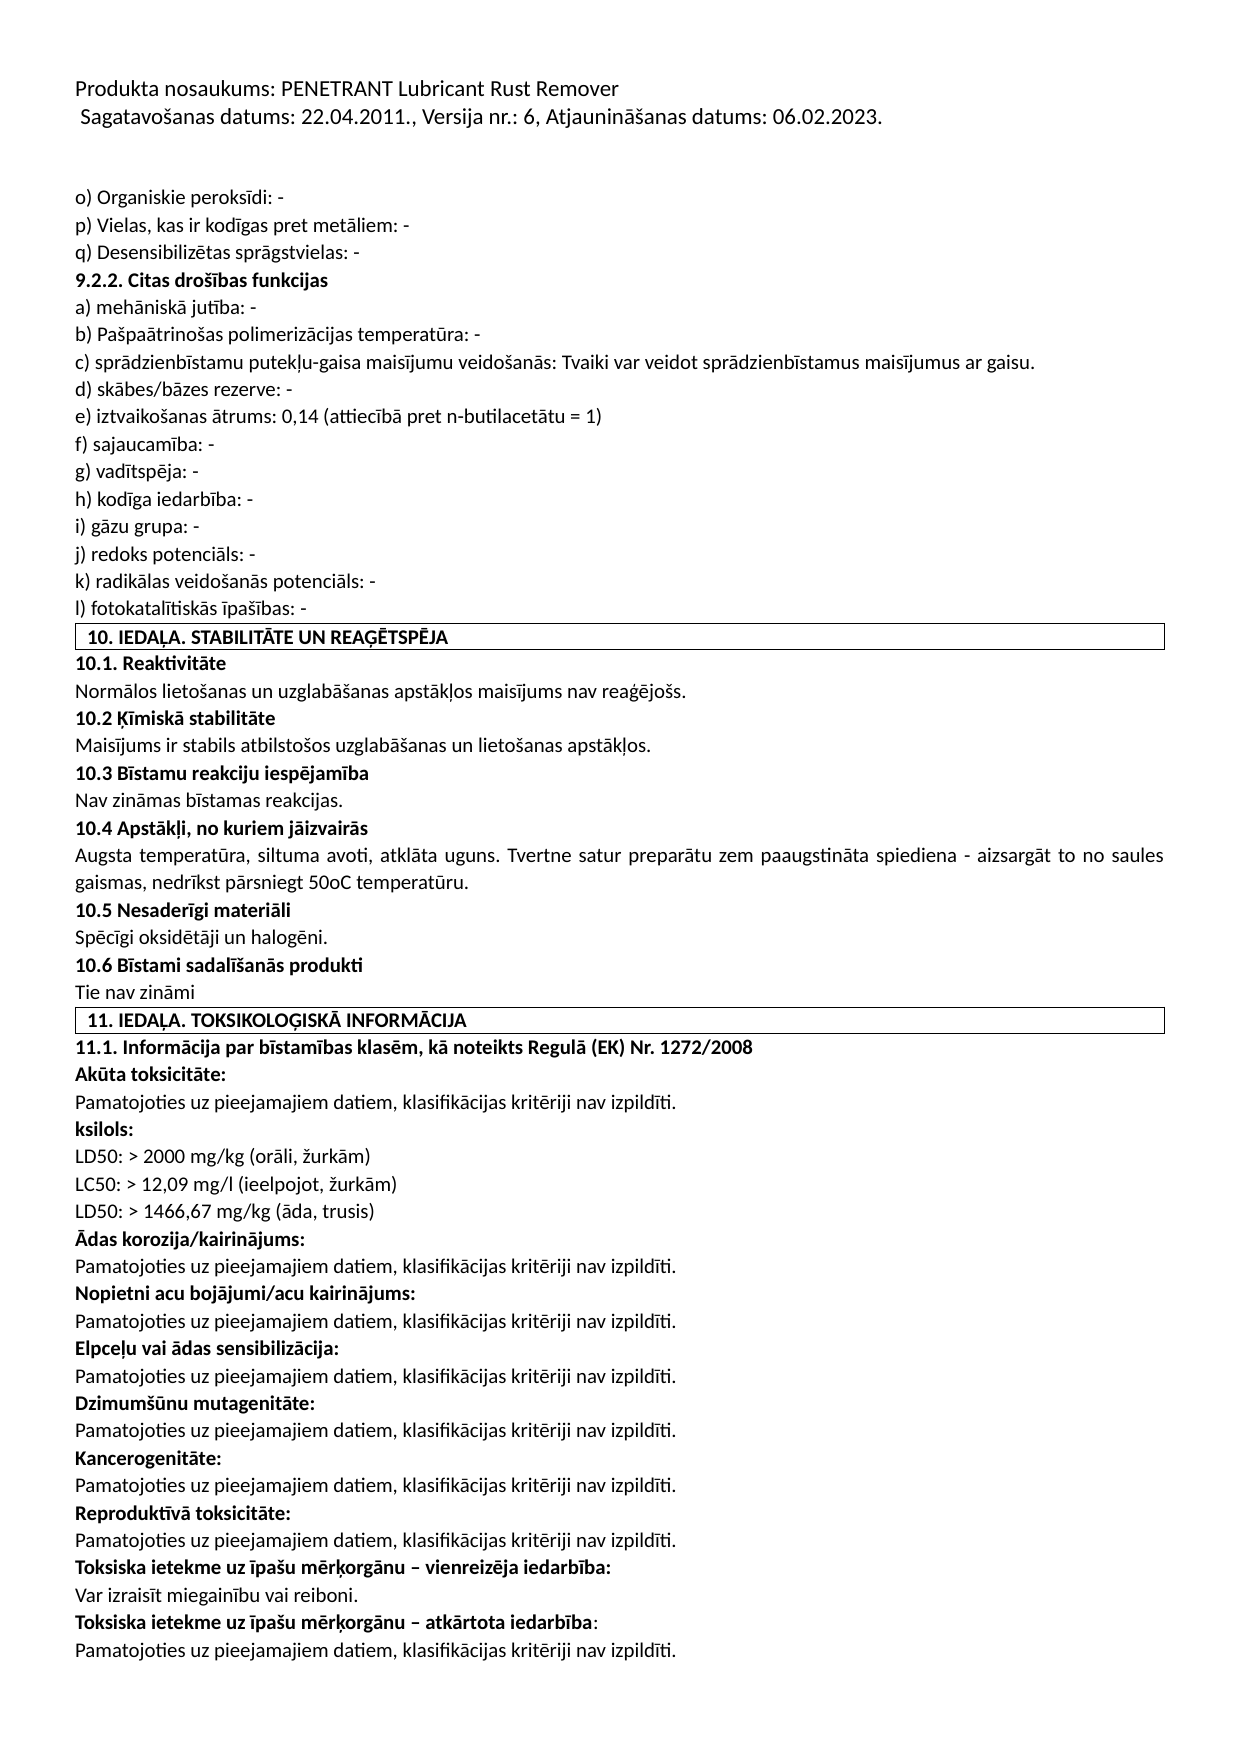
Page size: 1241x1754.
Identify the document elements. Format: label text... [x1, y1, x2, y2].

text Pamatojoties uz pieejamajiem datiem, klasifikācijas kritēriji nav izpildīti. [75, 1472, 1165, 1498]
text Tie nav zināmi [75, 979, 1165, 1004]
text g) vadītspēja: - [75, 458, 1165, 484]
text LD50: ˃ 2000 mg/kg (orāli, žurkām) [75, 1144, 1165, 1169]
text j) redoks potenciāls: - [75, 541, 1165, 566]
text e) iztvaikošanas ātrums: 0,14 (attiecībā pret n-butilacetātu = 1) [75, 404, 1165, 429]
text 10.6 Bīstami sadalīšanās produkti [75, 952, 1165, 977]
text Spēcīgi oksidētāji un halogēni. [75, 924, 1165, 950]
text Elpceļu vai ādas sensibilizācija: [75, 1335, 1165, 1361]
text Pamatojoties uz pieejamajiem datiem, klasifikācijas kritēriji nav izpildīti. [75, 1308, 1165, 1333]
text 10.1. Reaktivitāte [75, 650, 1165, 676]
text Reproduktīvā toksicitāte: [75, 1500, 1165, 1525]
text Akūta toksicitāte: [75, 1061, 1165, 1087]
text 10.4 Apstākļi, no kuriem jāizvairās [75, 815, 1165, 840]
text Pamatojoties uz pieejamajiem datiem, klasifikācijas kritēriji nav izpildīti. [75, 1418, 1165, 1443]
text 9.2.2. Citas drošības funkcijas [75, 267, 1165, 292]
text Nopietni acu bojājumi/acu kairinājums: [75, 1281, 1165, 1306]
text Var izraisīt miegainību vai reiboni. [75, 1582, 1165, 1607]
text Pamatojoties uz pieejamajiem datiem, klasifikācijas kritēriji nav izpildīti. [75, 1253, 1165, 1279]
text 10.2 Ķīmiskā stabilitāte [75, 705, 1165, 731]
text l) fotokatalītiskās īpašības: - [75, 596, 1165, 621]
text h) kodīga iedarbība: - [75, 486, 1165, 511]
text c) sprādzienbīstamu putekļu-gaisa maisījumu veidošanās: Tvaiki var veidot sprādzienbīstamus maisījumus ar gaisu. [75, 349, 1165, 374]
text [75, 1637, 1165, 1662]
text Nav zināmas bīstamas reakcijas. [75, 787, 1165, 813]
text 10.5 Nesaderīgi materiāli [75, 897, 1165, 922]
text Augsta temperatūra, siltuma avoti, atklāta uguns. Tvertne satur preparātu zem paaugstināta spiediena - aizsargāt to no saules gaismas, nedrīkst pārsniegt 50oC temperatūru. [75, 842, 1165, 895]
text i) gāzu grupa: - [75, 513, 1165, 539]
text Dzimumšūnu mutagenitāte: [75, 1390, 1165, 1416]
text 10.3 Bīstamu reakciju iespējamība [75, 760, 1165, 785]
text f) sajaucamība: - [75, 431, 1165, 457]
text Kancerogenitāte: [75, 1445, 1165, 1470]
table_header 11. IEDAĻA. TOKSIKOLOĢISKĀ INFORMĀCIJA [76, 1008, 1164, 1033]
text LD50: ˃ 1466,67 mg/kg (āda, trusis) [75, 1198, 1165, 1224]
text k) radikālas veidošanās potenciāls: - [75, 568, 1165, 593]
text p) Vielas, kas ir kodīgas pret metāliem: - [75, 212, 1165, 237]
text Pamatojoties uz pieejamajiem datiem, klasifikācijas kritēriji nav izpildīti. [75, 1527, 1165, 1553]
text q) Desensibilizētas sprāgstvielas: - [75, 239, 1165, 265]
text Normālos lietošanas un uzglabāšanas apstākļos maisījums nav reaģējošs. [75, 678, 1165, 703]
text a) mehāniskā jutība: - [75, 294, 1165, 319]
text 11.1. Informācija par bīstamības klasēm, kā noteikts Regulā (EK) Nr. 1272/2008 [75, 1034, 1165, 1059]
text Maisījums ir stabils atbilstošos uzglabāšanas un lietošanas apstākļos. [75, 733, 1165, 758]
text o) Organiskie peroksīdi: - [75, 184, 1165, 210]
text Toksiska ietekme uz īpašu mērķorgānu – vienreizēja iedarbība: [75, 1554, 1165, 1580]
table_header 10. IEDAĻA. STABILITĀTE UN REAĢĒTSPĒJA [76, 624, 1164, 649]
text Pamatojoties uz pieejamajiem datiem, klasifikācijas kritēriji nav izpildīti. [75, 1089, 1165, 1114]
text Pamatojoties uz pieejamajiem datiem, klasifikācijas kritēriji nav izpildīti. [75, 1363, 1165, 1388]
text d) skābes/bāzes rezerve: - [75, 376, 1165, 402]
text Toksiska ietekme uz īpašu mērķorgānu – atkārtota iedarbība: [75, 1609, 1165, 1635]
text LC50: ˃ 12,09 mg/l (ieelpojot, žurkām) [75, 1171, 1165, 1196]
text ksilols: [75, 1116, 1165, 1142]
text b) Pašpaātrinošas polimerizācijas temperatūra: - [75, 322, 1165, 347]
text Ādas korozija/kairinājums: [75, 1226, 1165, 1251]
